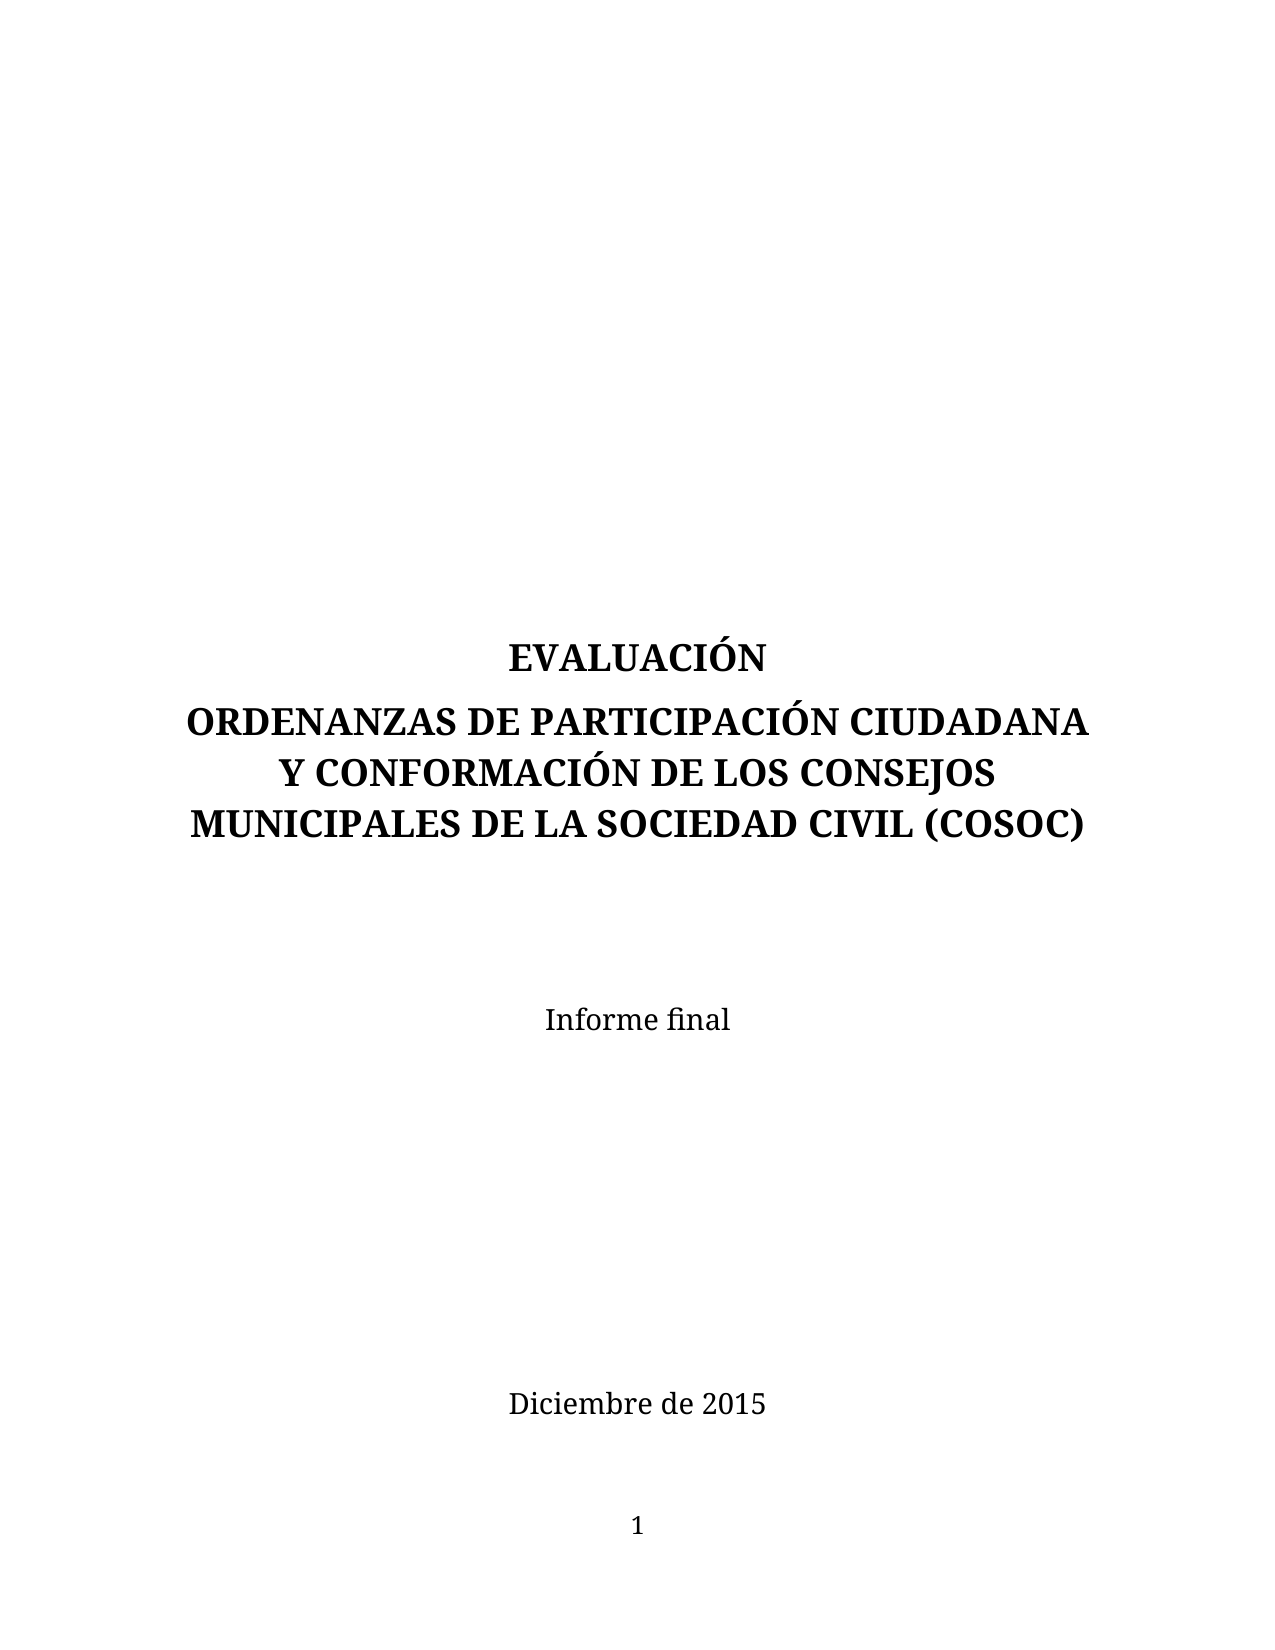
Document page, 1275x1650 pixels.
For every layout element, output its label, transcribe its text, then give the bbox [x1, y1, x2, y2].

text Informe final [177, 999, 1098, 1039]
text EVALUACIÓN [177, 631, 1098, 682]
text Diciembre de 2015 [177, 1383, 1098, 1423]
text ORDENANZAS DE PARTICIPACIÓN CIUDADANA Y CONFORMACIÓN DE LOS CONSEJOS MUNICIPALES DE LA SOCIEDAD CIVIL (COSOC) [177, 695, 1098, 848]
